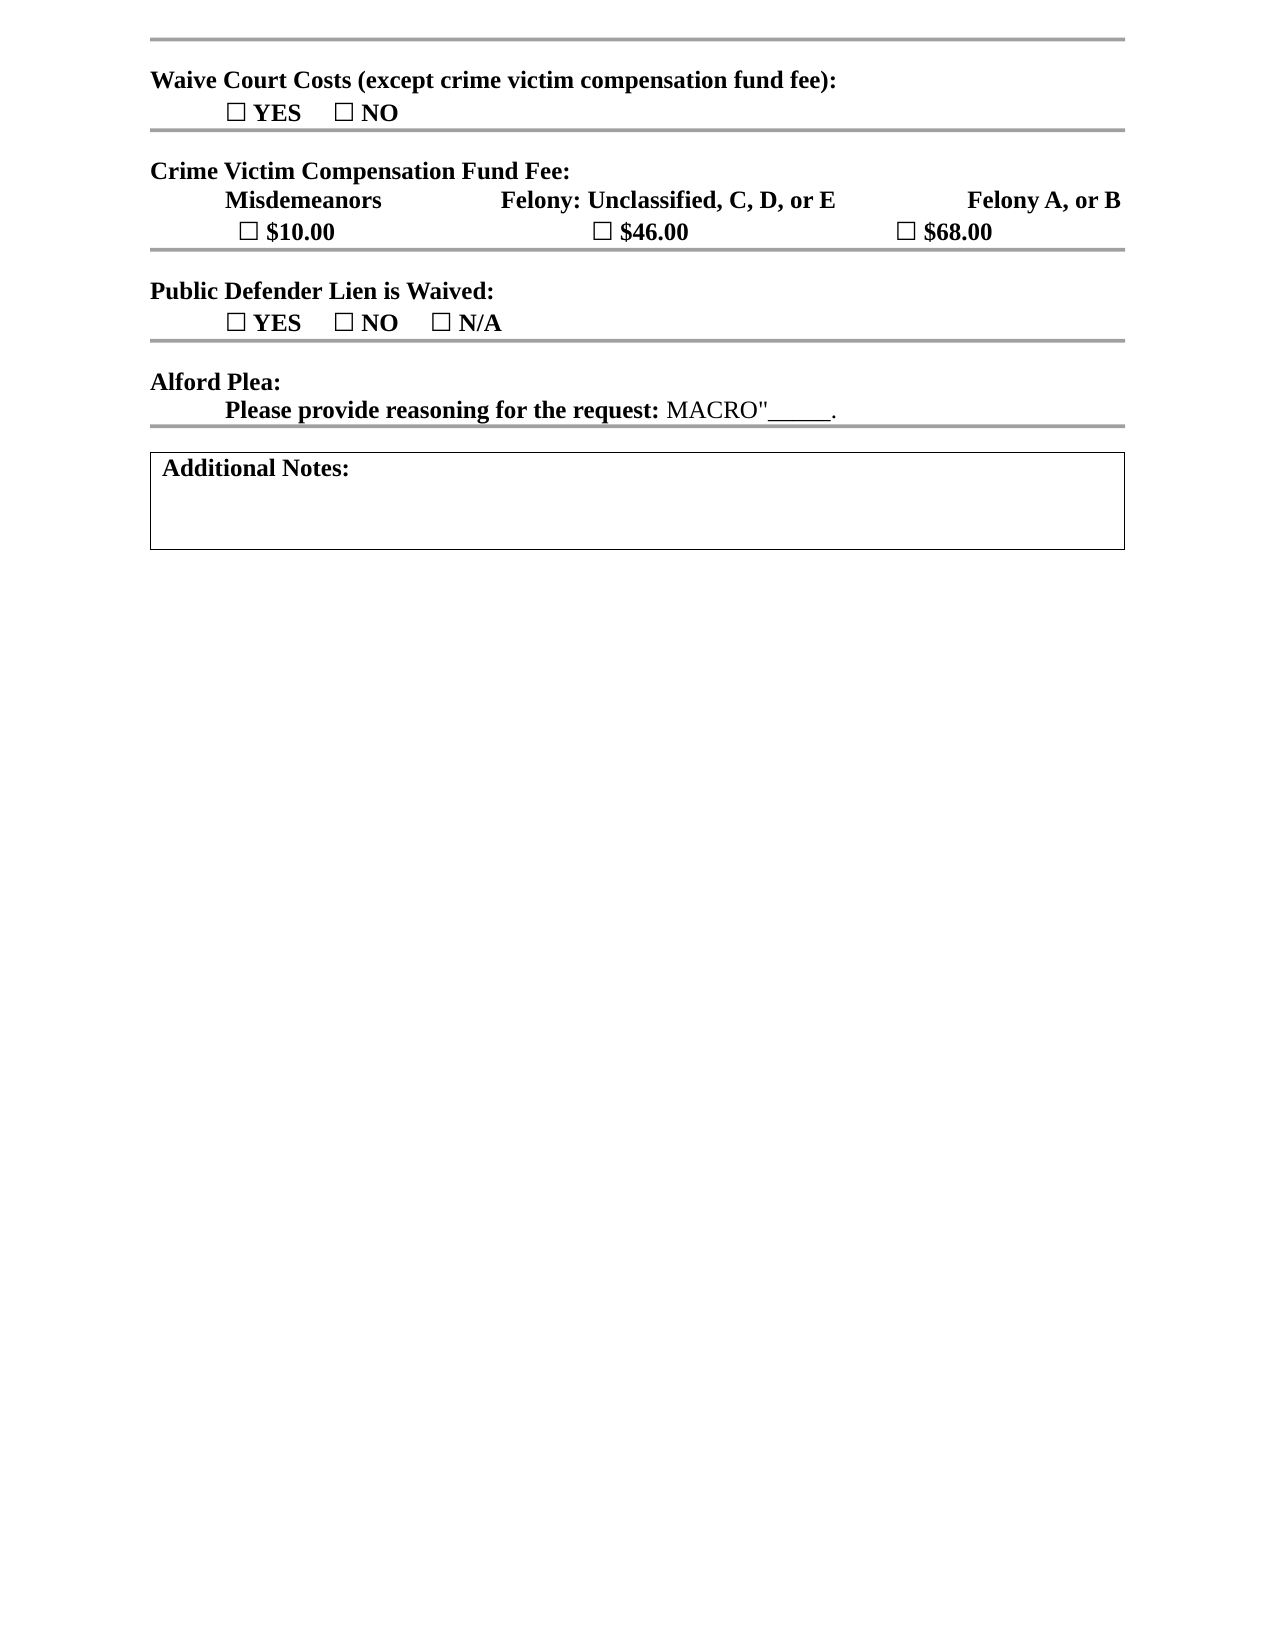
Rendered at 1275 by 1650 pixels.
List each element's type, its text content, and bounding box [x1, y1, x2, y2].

text $10.00 $46.00 $68.00 [150, 214, 1125, 247]
text Please provide reasoning for the request: . [150, 396, 1125, 424]
text Crime Victim Compensation Fund Fee: [150, 156, 1125, 185]
text Waive Court Costs (except crime victim compensation fund fee): [150, 66, 1125, 94]
text YES NO N/A [150, 305, 1125, 338]
text Misdemeanors Felony: Unclassified, C, D, or E Felony A, or B [150, 185, 1125, 214]
text YES NO [150, 94, 1125, 128]
table_header Additional Notes: [151, 453, 1124, 549]
text Public Defender Lien is Waived: [150, 276, 1125, 305]
text Alford Plea: [150, 367, 1125, 396]
